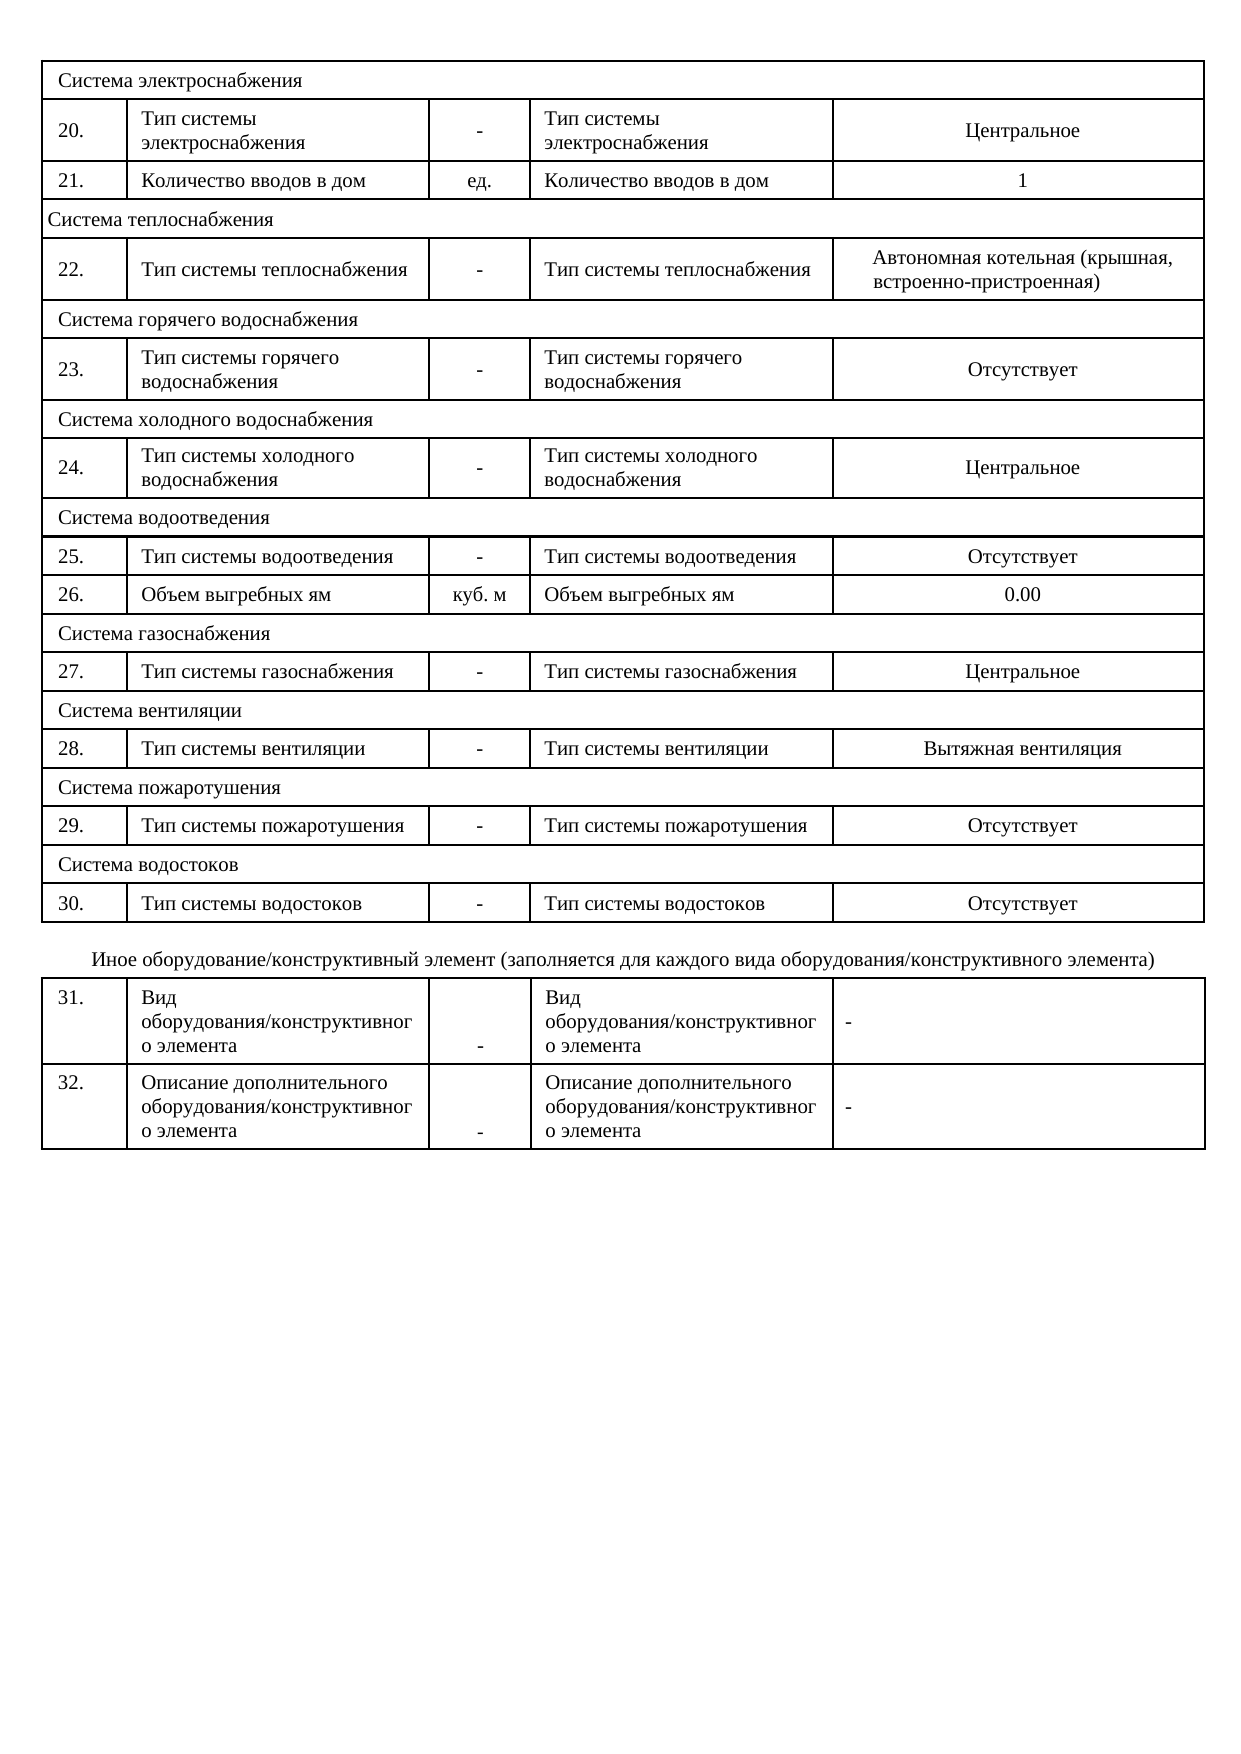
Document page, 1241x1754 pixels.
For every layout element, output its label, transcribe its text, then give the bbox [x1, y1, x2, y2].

table_cell куб. м [430, 576, 529, 612]
table_cell Объем выгребных ям [128, 576, 428, 612]
table_cell 30. [43, 884, 126, 921]
table_cell 22. [43, 239, 126, 298]
table_cell 21. [43, 162, 126, 198]
table_cell Тип системы водоотведения [531, 538, 832, 574]
table_cell 27. [43, 653, 126, 689]
table_header Вид оборудования/конструктивног о элемента [532, 979, 832, 1062]
table_cell Система водоотведения [43, 499, 1203, 535]
table_cell Тип системы пожаротушения [128, 807, 428, 844]
table_cell - [430, 538, 529, 574]
table_cell Тип системы электроснабжения [531, 100, 832, 160]
text Иное оборудование/конструктивный элемент (заполняется для каждого вида оборудования/конструктивного элемента) [42, 947, 1205, 971]
table_cell 25. [43, 538, 126, 574]
table_cell Система теплоснабжения [43, 200, 1203, 237]
table_cell Система пожаротушения [43, 769, 1203, 805]
table_cell - [430, 339, 529, 399]
table_cell Тип системы вентиляции [531, 730, 832, 767]
table_cell Отсутствует [834, 884, 1203, 921]
table_cell Система водостоков [43, 846, 1203, 882]
table_cell 24. [43, 439, 126, 497]
table_cell - [430, 730, 529, 767]
table_cell Описание дополнительного оборудования/конструктивног о элемента [532, 1065, 832, 1148]
table_header 31. [43, 979, 126, 1062]
table_cell 23. [43, 339, 126, 399]
table_cell Тип системы пожаротушения [531, 807, 832, 844]
table_cell 0.00 [834, 576, 1203, 612]
table_cell Тип системы газоснабжения [531, 653, 832, 689]
table_cell 26. [43, 576, 126, 612]
table_cell - [430, 100, 529, 160]
table_cell 29. [43, 807, 126, 844]
table_cell 28. [43, 730, 126, 767]
table_cell Тип системы водостоков [531, 884, 832, 921]
table_cell Тип системы водостоков [128, 884, 428, 921]
table_cell Объем выгребных ям [531, 576, 832, 612]
table_cell Описание дополнительного оборудования/конструктивног о элемента [128, 1065, 428, 1148]
table_cell Центральное [834, 653, 1203, 689]
table_cell Вытяжная вентиляция [834, 730, 1203, 767]
table_cell Отсутствует [834, 807, 1203, 844]
table_cell Количество вводов в дом [531, 162, 832, 198]
table_cell Система горячего водоснабжения [43, 301, 1203, 337]
table_header - [430, 979, 530, 1062]
table_cell - [834, 1065, 1204, 1148]
table_cell Центральное [834, 100, 1203, 160]
table_cell Тип системы газоснабжения [128, 653, 428, 689]
table_cell Тип системы вентиляции [128, 730, 428, 767]
table_cell Система электроснабжения [43, 62, 1203, 98]
table_cell 32. [43, 1065, 126, 1148]
table_cell Система холодного водоснабжения [43, 401, 1203, 437]
table_cell Тип системы горячего водоснабжения [531, 339, 832, 399]
table_cell 20. [43, 100, 126, 160]
table_cell - [430, 653, 529, 689]
table_cell Центральное [834, 439, 1203, 497]
table_header Вид оборудования/конструктивног о элемента [128, 979, 428, 1062]
table_cell - [430, 884, 529, 921]
table_cell Система газоснабжения [43, 615, 1203, 651]
table_cell Тип системы горячего водоснабжения [128, 339, 428, 399]
table_cell Тип системы электроснабжения [128, 100, 428, 160]
table_cell Отсутствует [834, 339, 1203, 399]
table_header - [834, 979, 1204, 1062]
table_cell Тип системы холодного водоснабжения [531, 439, 832, 497]
table_cell Тип системы теплоснабжения [531, 239, 832, 298]
table_cell Отсутствует [834, 538, 1203, 574]
table_cell Тип системы водоотведения [128, 538, 428, 574]
table_cell Тип системы теплоснабжения [128, 239, 428, 298]
table_cell - [430, 439, 529, 497]
table_cell Автономная котельная (крышная, встроенно-пристроенная) [834, 239, 1203, 298]
table_cell - [430, 1065, 530, 1148]
table_cell 1 [834, 162, 1203, 198]
table_cell Количество вводов в дом [128, 162, 428, 198]
table_cell ед. [430, 162, 529, 198]
table_cell Система вентиляции [43, 692, 1203, 728]
table_cell - [430, 239, 529, 298]
table_cell Тип системы холодного водоснабжения [128, 439, 428, 497]
table_cell - [430, 807, 529, 844]
